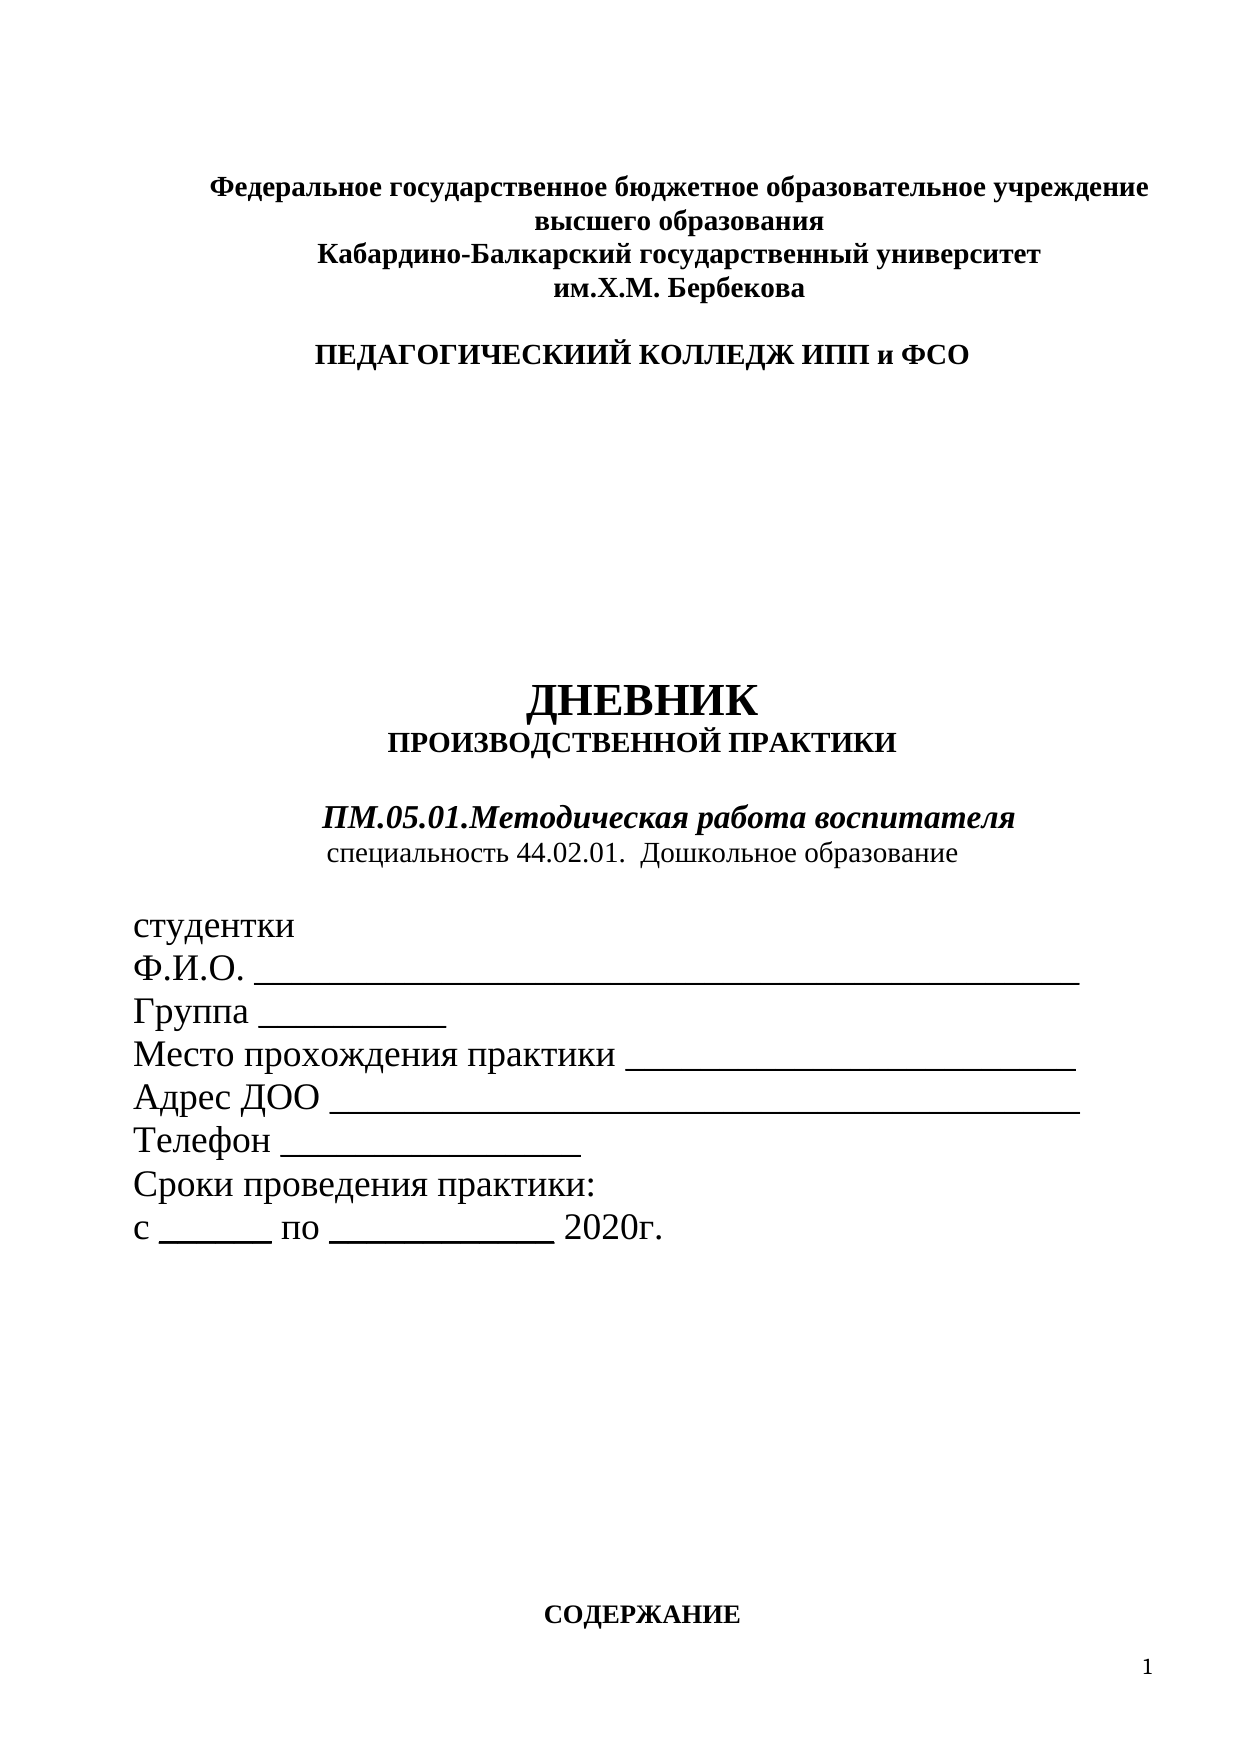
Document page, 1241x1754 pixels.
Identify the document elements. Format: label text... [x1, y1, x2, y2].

text им.Х.М. Бербекова [133, 270, 1152, 303]
text студентки [133, 902, 1152, 945]
text с ______ по ____________ 2020г. [133, 1204, 1152, 1247]
text высшего образования [133, 203, 1152, 236]
text Место прохождения практики ________________________ [133, 1032, 1152, 1075]
text Группа __________ [133, 988, 1152, 1032]
text Сроки проведения практики: [133, 1161, 1152, 1204]
text Дневник [133, 672, 1152, 725]
text ПЕДАГОГИЧЕСКИИЙ КОЛЛЕДЖ ИПП и ФСО [133, 337, 1152, 370]
text ПМ.05.01.Методическая работа воспитателя [133, 797, 1152, 835]
text Ф.И.О. ____________________________________________ [133, 945, 1152, 988]
text специальность 44.02.01. Дошкольное образование [133, 835, 1152, 869]
text Федеральное государственное бюджетное образовательное учреждение [133, 169, 1152, 203]
text Кабардино-Балкарский государственный университет [133, 236, 1152, 270]
text содержание [133, 1592, 1152, 1631]
text Адрес ДОО ________________________________________ [133, 1075, 1152, 1118]
text Телефон ________________ [133, 1118, 1152, 1161]
text ПРОИЗВОДСТВЕННой практики [133, 725, 1152, 758]
